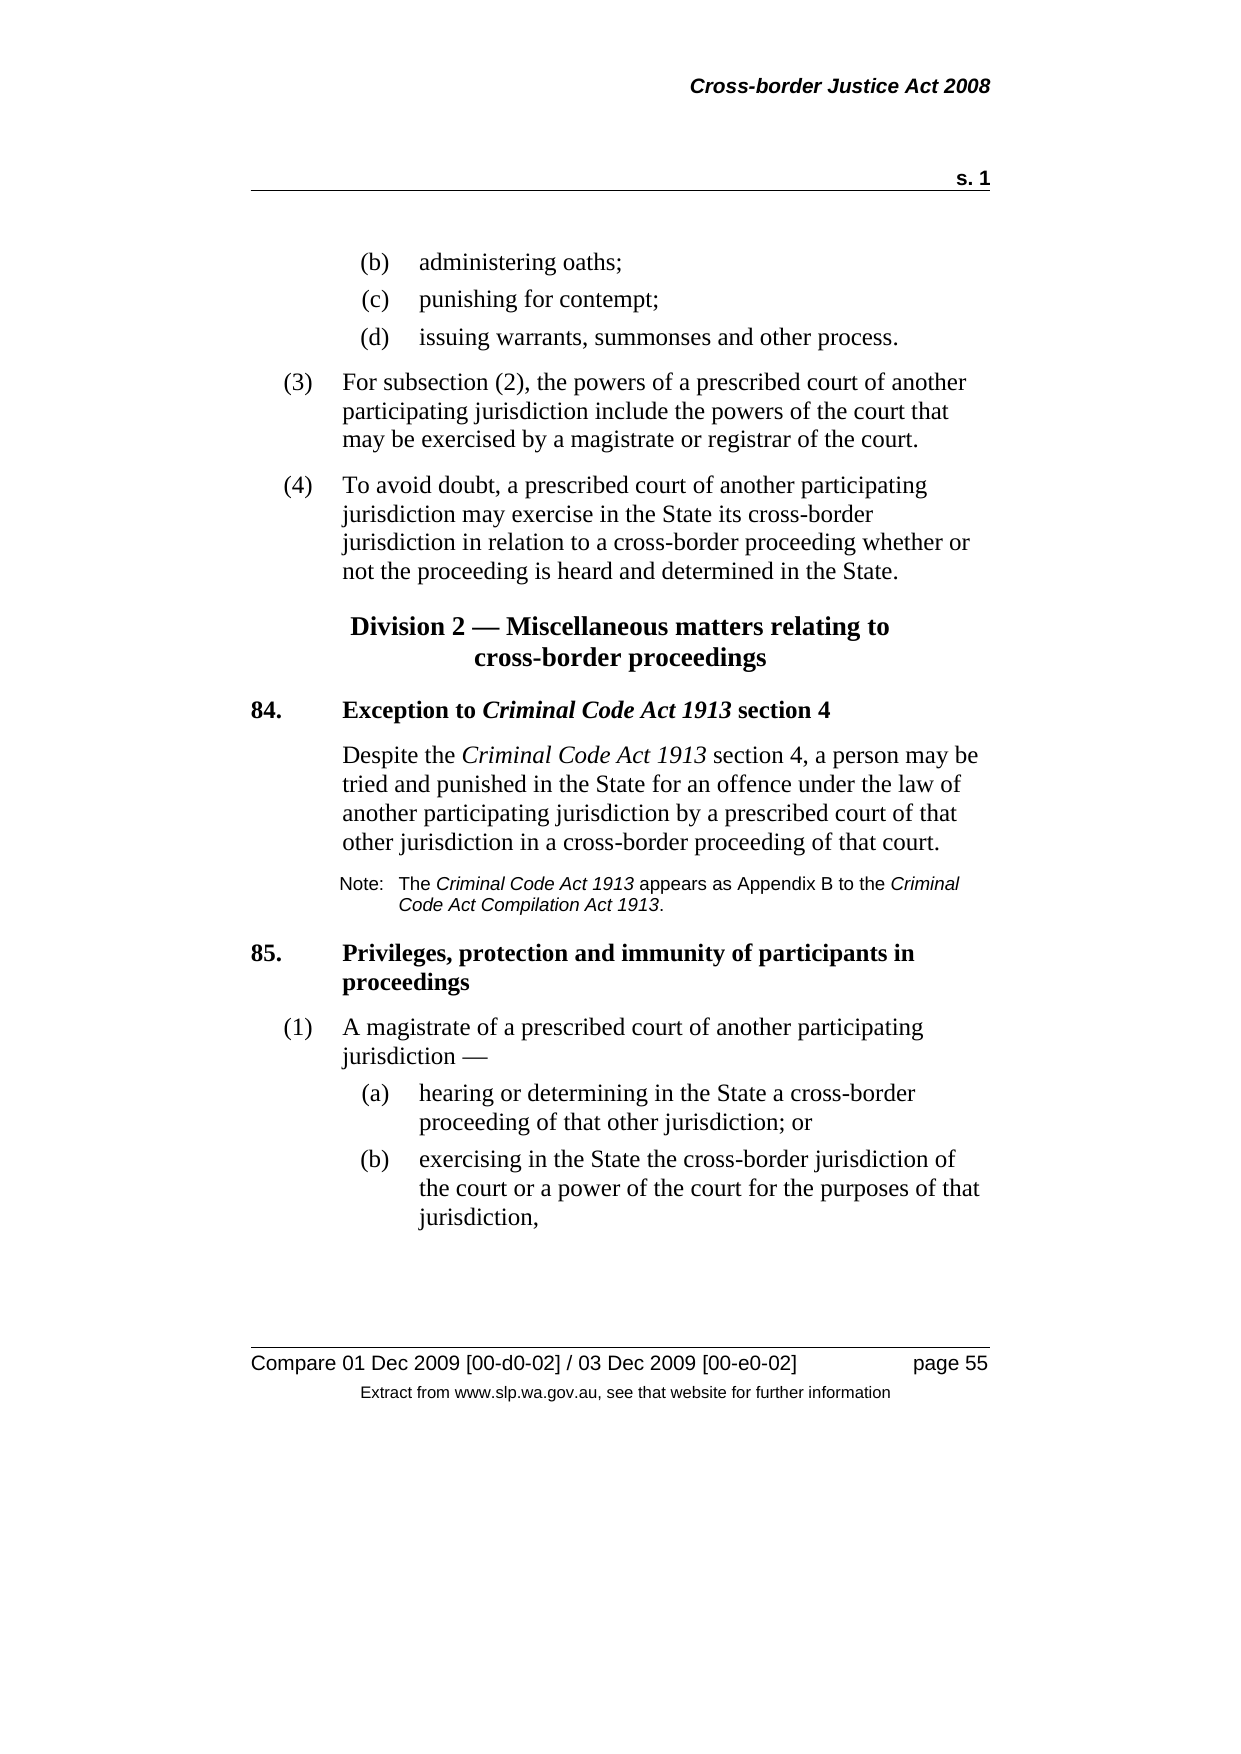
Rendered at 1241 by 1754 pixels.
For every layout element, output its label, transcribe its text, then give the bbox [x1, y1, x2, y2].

subtitle 84. Exception to Criminal Code Act 1913 section 4 [251, 695, 990, 724]
subtitle Division 2 — Miscellaneous matters relating to cross-border proceedings [251, 610, 990, 672]
text (3) For subsection (2), the powers of a prescribed court of another participating jurisdiction include the powers of the court that may be exercised by a magistrate or registrar of the court. [251, 367, 990, 453]
text (4) To avoid doubt, a prescribed court of another participating jurisdiction may exercise in the State its cross-border jurisdiction in relation to a cross-border proceeding whether or not the proceeding is heard and determined in the State. [251, 470, 990, 585]
text (d) issuing warrants, summonses and other process. [251, 322, 990, 350]
text (b) administering oaths; [251, 247, 990, 276]
text (b) exercising in the State the cross-border jurisdiction of the court or a power of the court for the purposes of that jurisdiction, [251, 1144, 990, 1230]
text Note: The Criminal Code Act 1913 appears as Appendix B to the Criminal Code Act Compilation Act 1913. [251, 872, 990, 915]
text (a) hearing or determining in the State a cross-border proceeding of that other jurisdiction; or [251, 1078, 990, 1136]
text Despite the Criminal Code Act 1913 section 4, a person may be tried and punished in the State for an offence under the law of another participating jurisdiction by a prescribed court of that other jurisdiction in a cross-border proceeding of that court. [251, 741, 990, 856]
text (c) punishing for contempt; [251, 284, 990, 313]
text (1) A magistrate of a prescribed court of another participating jurisdiction — [251, 1012, 990, 1070]
subtitle 85. Privileges, protection and immunity of participants in proceedings [251, 938, 990, 996]
